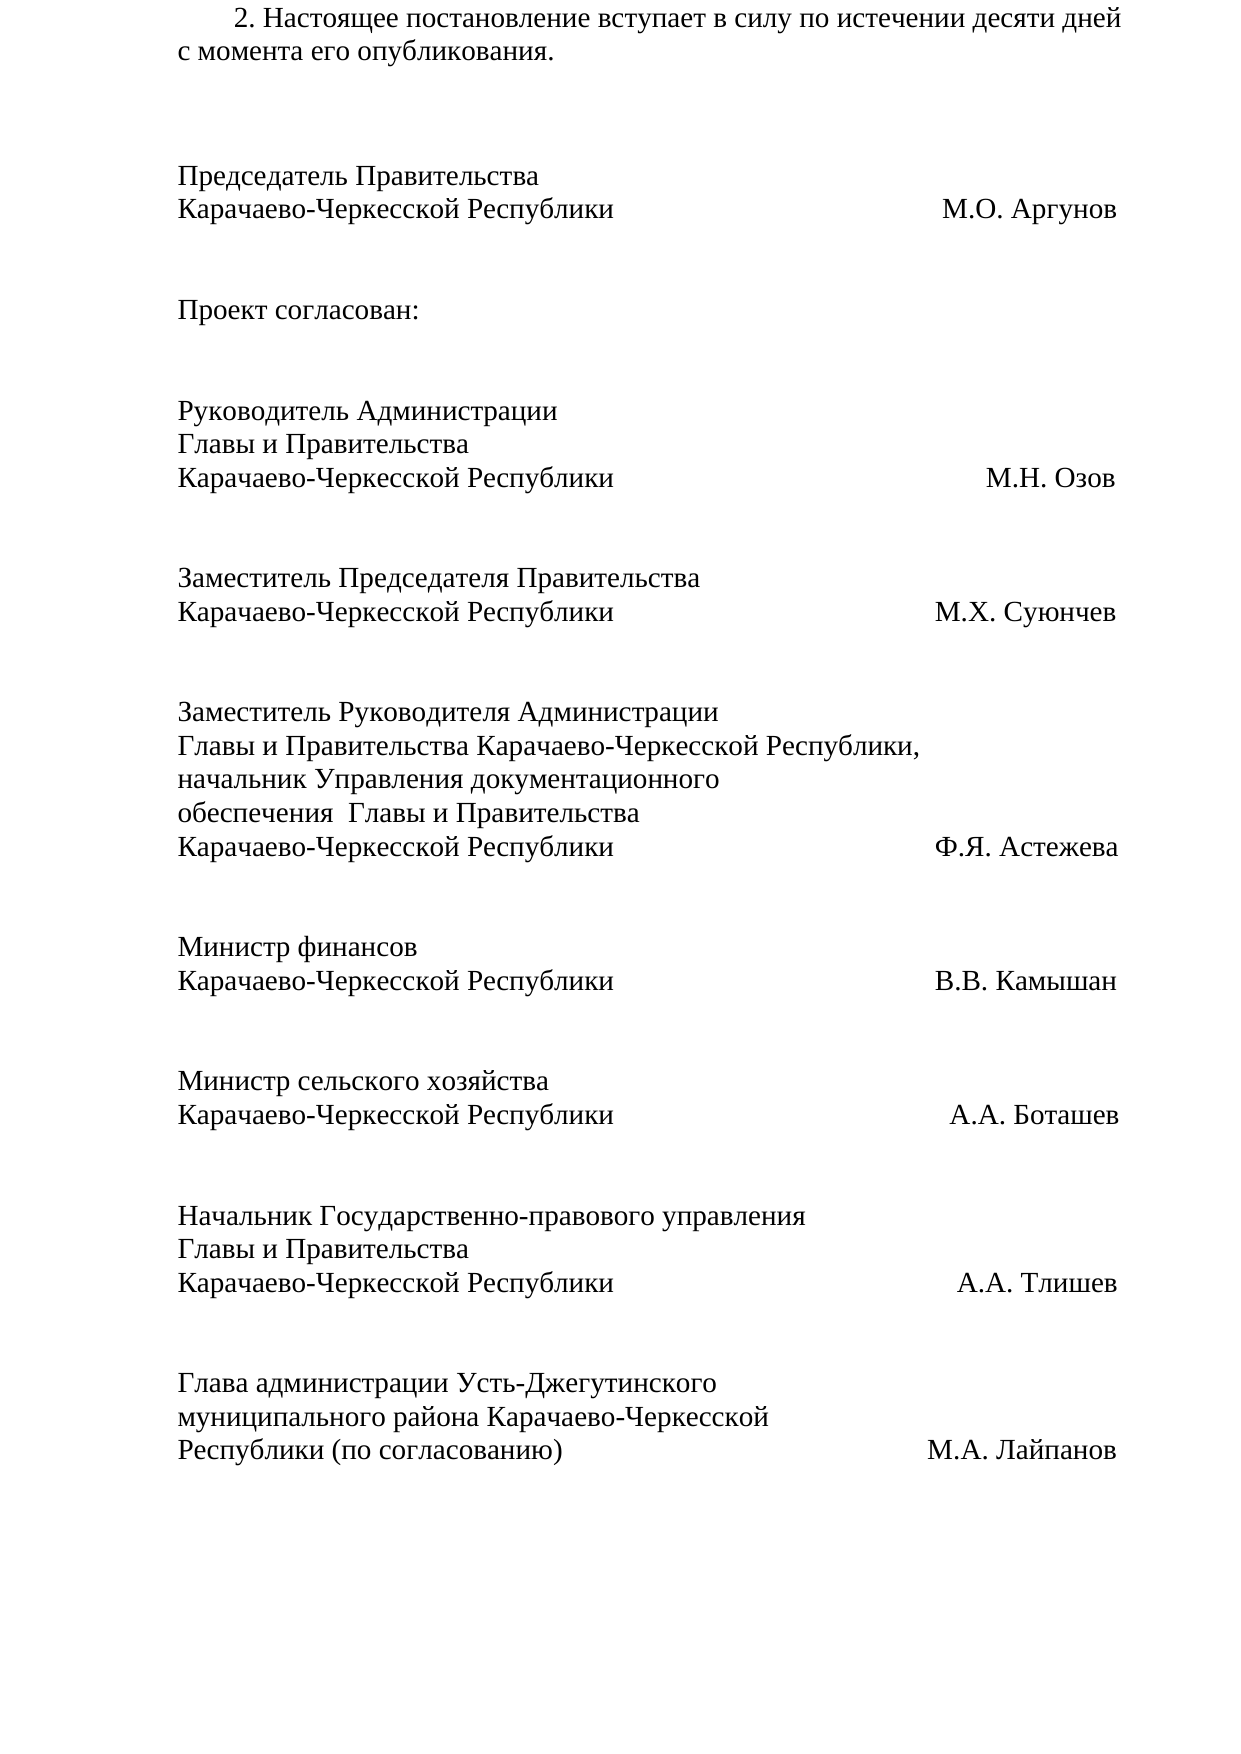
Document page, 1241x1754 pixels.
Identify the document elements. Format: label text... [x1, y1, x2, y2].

text Главы и Правительства [177, 426, 1122, 460]
text Карачаево-Черкесской Республики В.В. Камышан [177, 963, 1122, 996]
text Карачаево-Черкесской Республики М.Х. Суюнчев [177, 594, 1122, 627]
text Карачаево-Черкесской Республики М.Н. Озов [177, 460, 1122, 493]
text Карачаево-Черкесской Республики Ф.Я. Астежева [177, 829, 1122, 862]
text Заместитель Председателя Правительства [177, 560, 1122, 594]
text Председатель Правительства [177, 158, 1122, 191]
text Руководитель Администрации [177, 393, 1122, 426]
text обеспечения Главы и Правительства [177, 795, 1122, 829]
text Министр сельского хозяйства [177, 1063, 1122, 1097]
text Министр финансов [177, 929, 1122, 963]
text Главы и Правительства Карачаево-Черкесской Республики, [177, 728, 1122, 762]
text 2. Настоящее постановление вступает в силу по истечении десяти дней с момента его опубликования. [177, 0, 1122, 67]
text Карачаево-Черкесской Республики А.А. Боташев [177, 1097, 1122, 1131]
text Проект согласован: [177, 292, 1122, 326]
text Карачаево-Черкесской Республики М.О. Аргунов [177, 191, 1122, 225]
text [177, 1399, 1122, 1432]
text Заместитель Руководителя Администрации [177, 694, 1122, 728]
text Глава администрации Усть-Джегутинского [177, 1365, 1122, 1399]
text Республики (по согласованию) М.А. Лайпанов [177, 1432, 1122, 1466]
text Карачаево-Черкесской Республики А.А. Тлишев [177, 1265, 1122, 1298]
text начальник Управления документационного [177, 762, 1122, 795]
text Начальник Государственно-правового управления [177, 1198, 1122, 1231]
text Главы и Правительства [177, 1231, 1122, 1265]
